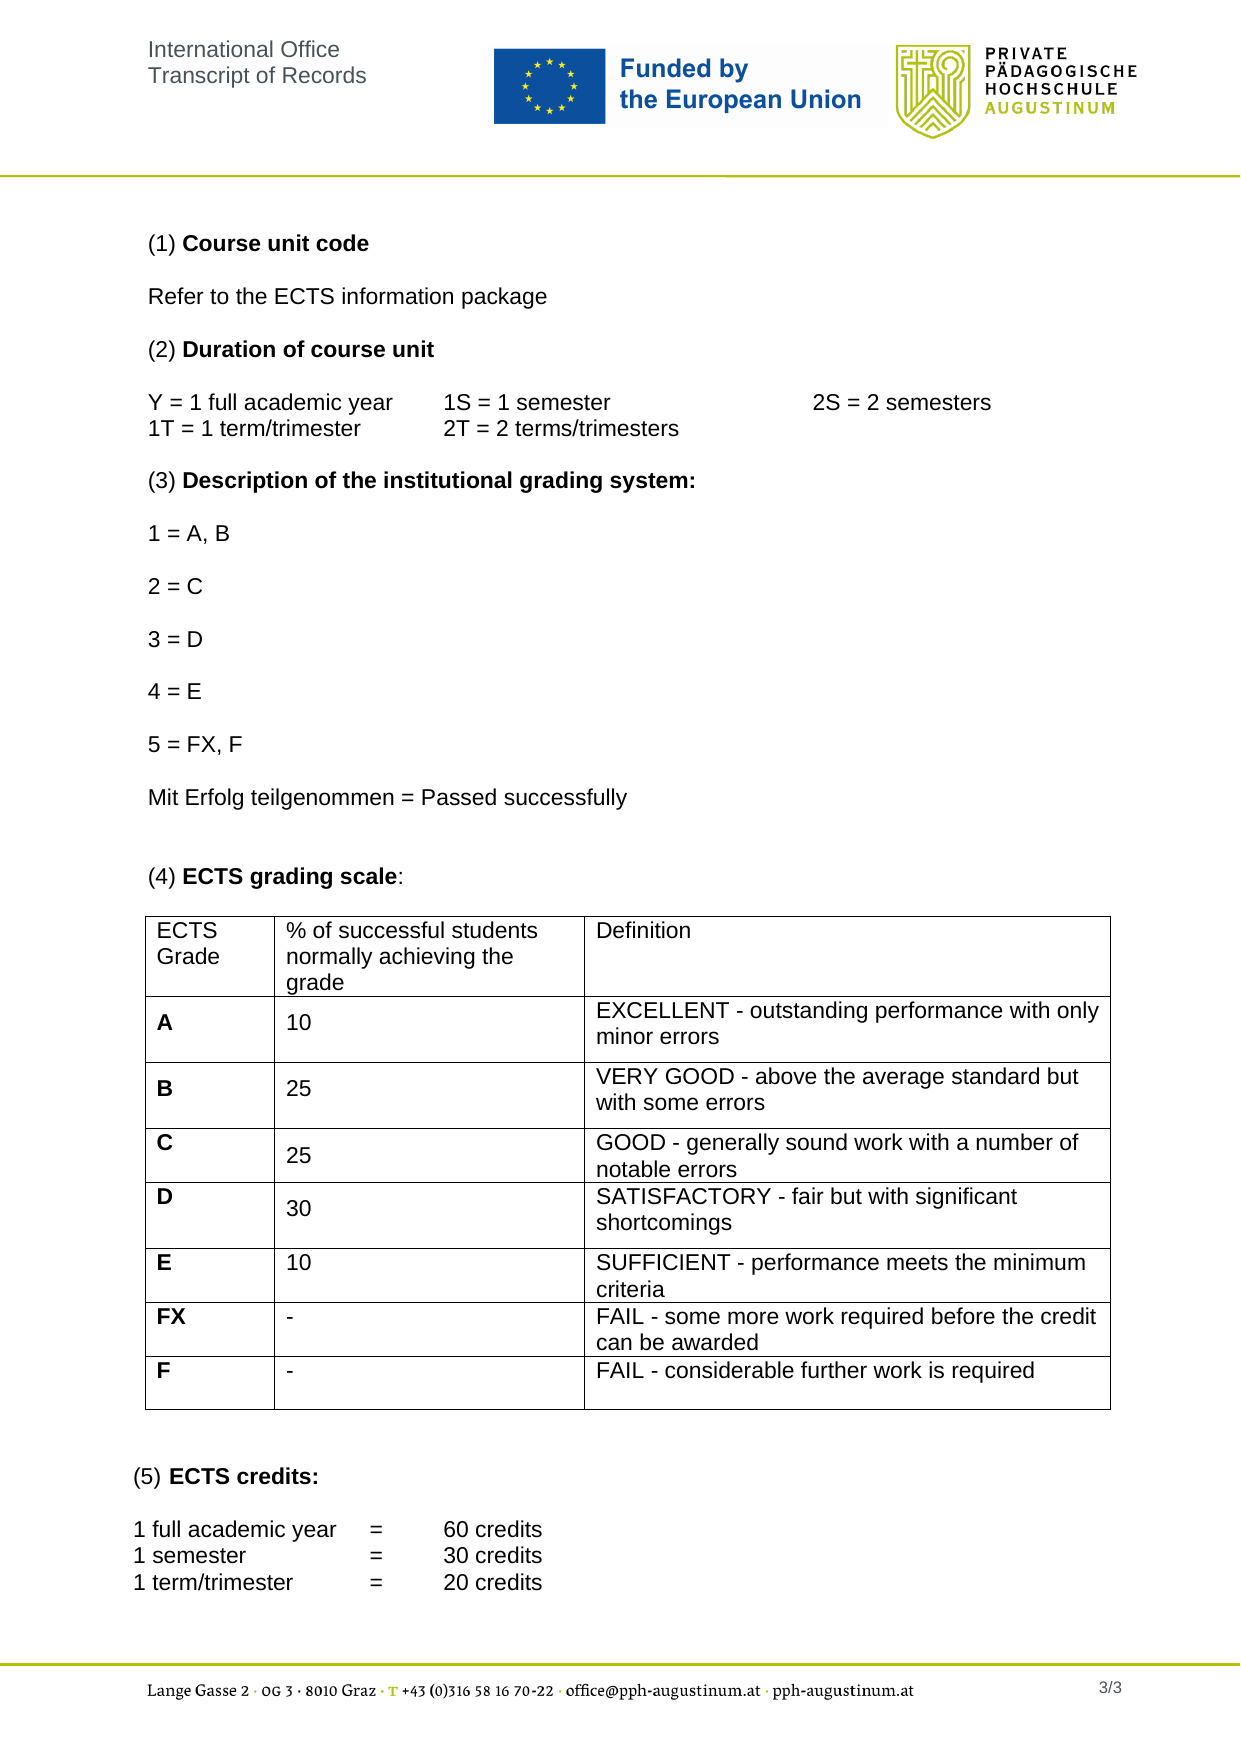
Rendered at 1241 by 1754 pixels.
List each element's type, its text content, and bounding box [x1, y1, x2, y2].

text 5 = FX, F [148, 731, 1122, 757]
table_cell FX [146, 1303, 274, 1356]
text (3) Description of the institutional grading system: [148, 467, 1122, 494]
table_cell 25 [275, 1063, 584, 1128]
table_cell GOOD - generally sound work with a number of notable errors [585, 1129, 1110, 1182]
table_cell F [146, 1357, 274, 1409]
table_cell - [275, 1357, 584, 1409]
text (1) Course unit code [148, 230, 1122, 257]
table_cell A [146, 997, 274, 1062]
text Y = 1 full academic year 1S = 1 semester 2S = 2 semesters [148, 388, 1122, 415]
table_cell 10 [275, 997, 584, 1062]
table_cell D [146, 1183, 274, 1248]
table_cell E [146, 1249, 274, 1302]
picture [147, 1683, 914, 1700]
text 4 = E [148, 678, 1122, 705]
table_cell 10 [275, 1249, 584, 1302]
table_cell 30 [275, 1183, 584, 1248]
picture [489, 45, 889, 129]
table_header Definition [585, 917, 1110, 996]
text 2 = C [148, 573, 1122, 599]
table_cell FAIL - considerable further work is required [585, 1357, 1110, 1409]
table_cell 25 [275, 1129, 584, 1182]
text 3 = D [148, 626, 1122, 652]
text 1 semester = 30 credits [133, 1542, 1122, 1568]
table_header ECTS Grade [146, 917, 274, 996]
table_cell SUFFICIENT - performance meets the minimum criteria [585, 1249, 1110, 1302]
text Mit Erfolg teilgenommen = Passed successfully [148, 784, 1122, 810]
text (2) Duration of course unit [148, 336, 1122, 362]
table_cell VERY GOOD - above the average standard but with some errors [585, 1063, 1110, 1128]
text (5) ECTS credits: [133, 1463, 1122, 1489]
text (4) ECTS grading scale: [148, 863, 1122, 889]
text 1 full academic year = 60 credits [133, 1516, 1122, 1542]
table_header % of successful students normally achieving the grade [275, 917, 584, 996]
table_cell SATISFACTORY - fair but with significant shortcomings [585, 1183, 1110, 1248]
table_cell - [275, 1303, 584, 1356]
text 1 term/trimester = 20 credits [133, 1568, 1122, 1595]
table_cell C [146, 1129, 274, 1182]
table_cell EXCELLENT - outstanding performance with only minor errors [585, 997, 1110, 1062]
table_cell FAIL - some more work required before the credit can be awarded [585, 1303, 1110, 1356]
picture [895, 45, 1137, 139]
text 1T = 1 term/trimester 2T = 2 terms/trimesters [148, 415, 1122, 441]
text 1 = A, B [148, 520, 1122, 547]
table_cell B [146, 1063, 274, 1128]
text Refer to the ECTS information package [148, 283, 1122, 309]
